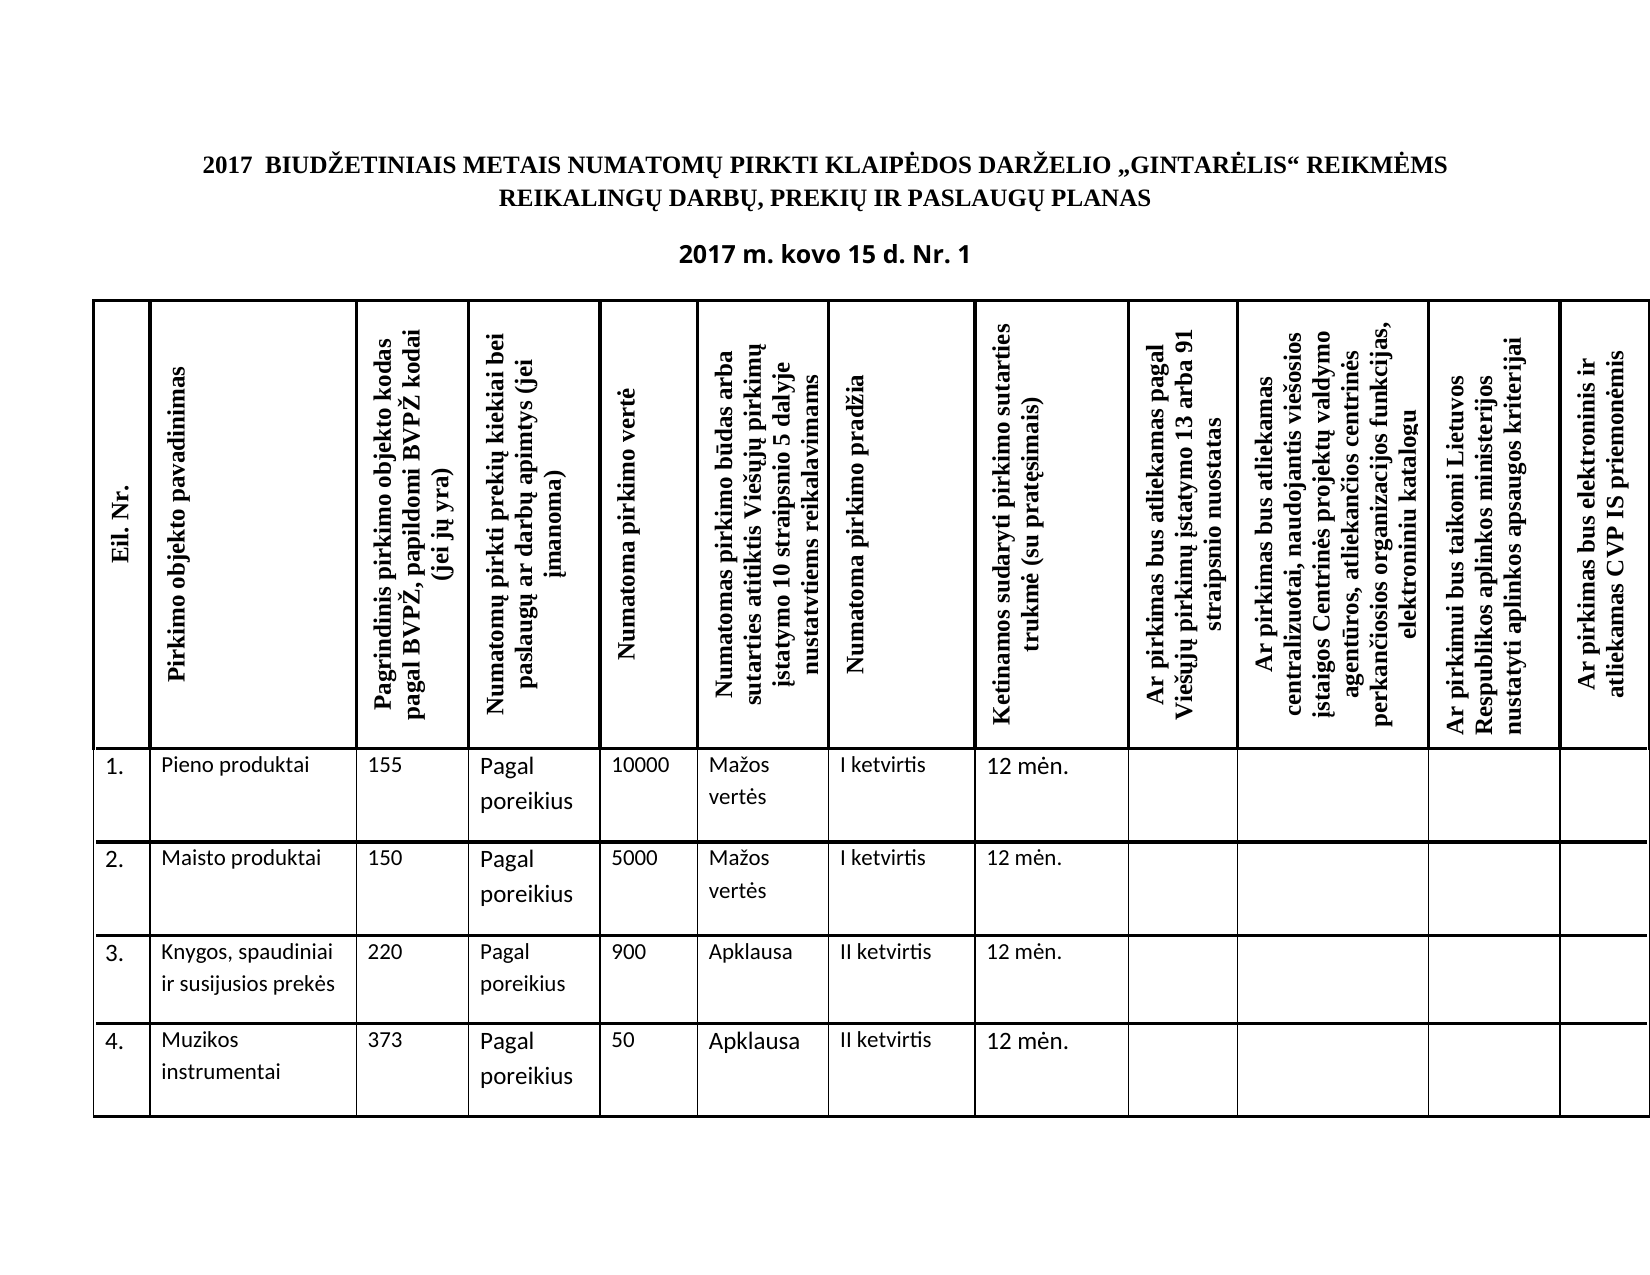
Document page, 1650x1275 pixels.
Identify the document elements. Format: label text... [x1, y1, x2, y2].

table_cell 50 [601, 1025, 697, 1115]
table_cell [1129, 844, 1237, 934]
table_cell Pieno produktai [151, 750, 356, 840]
table_cell 373 [357, 1025, 468, 1115]
table_cell Pagal poreikius [469, 937, 599, 1022]
table_cell 150 [357, 844, 468, 934]
table_cell 12 mėn. [976, 937, 1128, 1022]
table_header Numatoma pirkimo vertė [602, 302, 696, 747]
table_cell 1. [94, 747, 149, 840]
table_header Numatomų pirkti prekių kiekiai bei paslaugų ar darbų apimtys (jei įmanoma) [470, 302, 598, 747]
table_cell 155 [357, 750, 468, 840]
table_cell [1429, 1025, 1559, 1115]
table_header Pirkimo objekto pavadinimas [152, 302, 355, 747]
text 2017 m. kovo 15 d. Nr. 1 [150, 237, 1500, 271]
table_cell [1561, 1022, 1649, 1115]
table_header Eil. Nr. [95, 302, 148, 747]
table_cell [1129, 937, 1237, 1022]
table_cell Mažos vertės [698, 750, 828, 840]
table_cell [1238, 750, 1428, 840]
table_cell 220 [357, 937, 468, 1022]
table_cell I ketvirtis [829, 750, 974, 840]
table_cell Pagal poreikius [469, 1025, 599, 1115]
table_cell [1429, 937, 1559, 1022]
table_header Ar pirkimas bus elektroninis ir atliekamas CVP IS priemonėmis [1562, 302, 1648, 747]
table_cell [1429, 750, 1559, 840]
table_cell [1238, 844, 1428, 934]
table_cell 12 mėn. [976, 1025, 1128, 1115]
table_cell I ketvirtis [829, 844, 974, 934]
text 2017 BIUDŽETINIAIS metais numatomų PIRKTI KLAIPĖDOS DARŽELIO „GINTARĖLIS“ REIKMĖMS reikalingų darbų, prekių ir paugų planas [150, 150, 1500, 212]
table_cell 2. [94, 840, 149, 934]
table_cell 10000 [601, 750, 697, 840]
table_header Ketinamos sudaryti pirkimo sutarties trukmė (su pratęsimais) [977, 302, 1127, 747]
table_cell [1238, 1025, 1428, 1115]
table_cell Mažos vertės [698, 844, 828, 934]
table_cell 4. [94, 1022, 149, 1115]
table_cell Pagal poreikius [469, 844, 599, 934]
table_header Numatoma pirkimo pradžia [830, 302, 973, 747]
table_cell [1129, 750, 1237, 840]
table_cell [1561, 747, 1649, 840]
table_cell Muzikos instrumentai [151, 1025, 356, 1115]
table_cell [1561, 840, 1649, 934]
table_cell 12 mėn. [976, 844, 1128, 934]
table_cell 12 mėn. [976, 750, 1128, 840]
table_cell [1561, 934, 1649, 1022]
table_header Ar pirkimas bus atliekamas pagal Viešųjų pirkimų įstatymo 13 arba 91 straipsnio nuostatas [1130, 302, 1236, 747]
table_header Pagrindinis pirkimo objekto kodas pagal BVPŽ, papildomi BVPŽ kodai (jei jų yra) [358, 302, 467, 747]
table_cell 900 [601, 937, 697, 1022]
table_cell Pagal poreikius [469, 750, 599, 840]
table_cell [1429, 844, 1559, 934]
table_cell [1238, 937, 1428, 1022]
table_cell 5000 [601, 844, 697, 934]
table_cell II ketvirtis [829, 937, 974, 1022]
table_cell 3. [94, 934, 149, 1022]
table_cell Knygos, spaudiniai ir susijusios prekės [151, 937, 356, 1022]
table_cell II ketvirtis [829, 1025, 974, 1115]
table_header Ar pirkimas bus atliekamas centralizuotai, naudojantis viešosios įstaigos Centrinės projektų valdymo agentūros, atliekančios centrinės perkančiosios organizacijos funkcijas, elektroniniu katalogu [1239, 302, 1427, 747]
table_cell Maisto produktai [151, 844, 356, 934]
table_cell Apklausa [698, 937, 828, 1022]
table_cell [1129, 1025, 1237, 1115]
table_header Numatomas pirkimo būdas arba sutarties atitiktis Viešųjų pirkimų įstatymo 10 straipsnio 5 dalyje nustatytiems reikalavimams [699, 302, 827, 747]
table_cell Apklausa [698, 1025, 828, 1115]
table_header Ar pirkimui bus taikomi Lietuvos Respublikos aplinkos ministerijos nustatyti aplinkos apsaugos kriterijai [1430, 302, 1558, 747]
